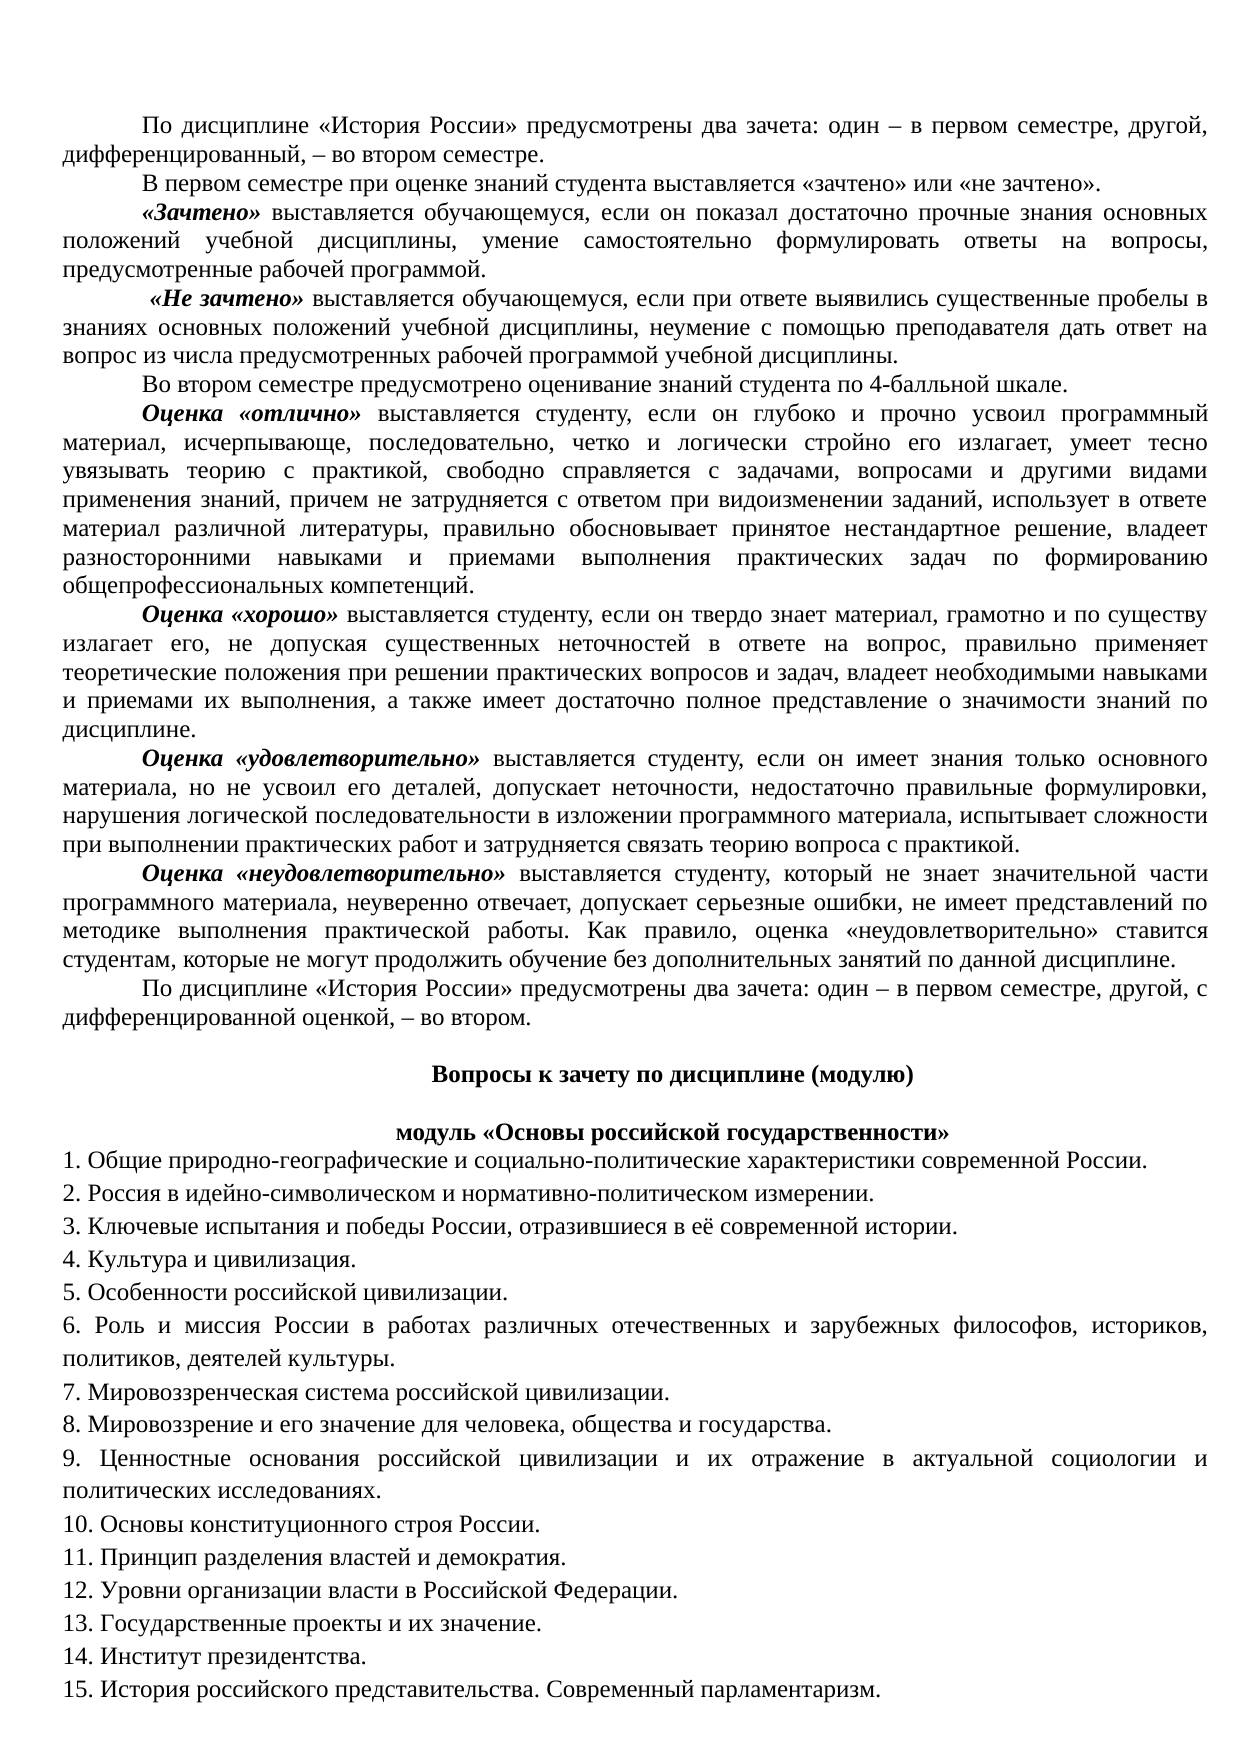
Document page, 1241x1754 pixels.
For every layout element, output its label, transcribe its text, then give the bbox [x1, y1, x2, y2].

text 1. Общие природно-географические и социально-политические характеристики современной России. [62, 1145, 1209, 1174]
text 7. Мировоззренческая система российской цивилизации. [62, 1377, 1209, 1405]
text 3. Ключевые испытания и победы России, отразившиеся в её современной истории. [62, 1211, 1209, 1240]
text Оценка «неудовлетворительно» выставляется студенту, который не знает значительной части программного материала, неуверенно отвечает, допускает серьезные ошибки, не имеет представлений по методике выполнения практической работы. Как правило, оценка «неудовлетворительно» ставится студентам, которые не могут продолжить обучение без дополнительных занятий по данной дисциплине. [62, 858, 1209, 973]
text 11. Принцип разделения властей и демократия. [62, 1542, 1209, 1570]
text 6. Роль и миссия России в работах различных отечественных и зарубежных философов, историков, политиков, деятелей культуры. [62, 1311, 1209, 1372]
text 8. Мировоззрение и его значение для человека, общества и государства. [62, 1409, 1209, 1438]
text 12. Уровни организации власти в Российской Федерации. [62, 1575, 1209, 1603]
text По дисциплине «История России» предусмотрены два зачета: один – в первом семестре, другой, с дифференцированной оценкой, – во втором. [62, 973, 1209, 1030]
text В первом семестре при оценке знаний студента выставляется «зачтено» или «не зачтено». [62, 168, 1209, 197]
text 9. Ценностные основания российской цивилизации и их отражение в актуальной социологии и политических исследованиях. [62, 1443, 1209, 1504]
text 14. Институт президентства. [62, 1641, 1209, 1669]
text Во втором семестре предусмотрено оценивание знаний студента по 4-балльной шкале. [62, 369, 1209, 398]
text 5. Особенности российской цивилизации. [62, 1277, 1209, 1306]
text 13. Государственные проекты и их значение. [62, 1608, 1209, 1636]
text модуль «Основы российской государственности» [62, 1117, 1209, 1145]
text 4. Культура и цивилизация. [62, 1244, 1209, 1273]
text Оценка «отлично» выставляется студенту, если он глубоко и прочно усвоил программный материал, исчерпывающе, последовательно, четко и логически стройно его излагает, умеет тесно увязывать теорию с практикой, свободно справляется с задачами, вопросами и другими видами применения знаний, причем не затрудняется с ответом при видоизменении заданий, использует в ответе материал различной литературы, правильно обосновывает принятое нестандартное решение, владеет разносторонними навыками и приемами выполнения практических задач по формированию общепрофессиональных компетенций. [62, 398, 1209, 599]
text «Зачтено» выставляется обучающемуся, если он показал достаточно прочные знания основных положений учебной дисциплины, умение самостоятельно формулировать ответы на вопросы, предусмотренные рабочей программой. [62, 197, 1209, 283]
text 2. Россия в идейно-символическом и нормативно-политическом измерении. [62, 1178, 1209, 1207]
text Вопросы к зачету по дисциплине (модулю) [62, 1059, 1209, 1088]
text По дисциплине «История России» предусмотрены два зачета: один – в первом семестре, другой, дифференцированный, – во втором семестре. [62, 110, 1209, 168]
text 10. Основы конституционного строя России. [62, 1509, 1209, 1537]
text 15. История российского представительства. Современный парламентаризм. [62, 1674, 1209, 1702]
text Оценка «хорошо» выставляется студенту, если он твердо знает материал, грамотно и по существу излагает его, не допуская существенных неточностей в ответе на вопрос, правильно применяет теоретические положения при решении практических вопросов и задач, владеет необходимыми навыками и приемами их выполнения, а также имеет достаточно полное представление о значимости знаний по дисциплине. [62, 599, 1209, 743]
text «Не зачтено» выставляется обучающемуся, если при ответе выявились существенные пробелы в знаниях основных положений учебной дисциплины, неумение с помощью преподавателя дать ответ на вопрос из числа предусмотренных рабочей программой учебной дисциплины. [62, 283, 1209, 369]
text Оценка «удовлетворительно» выставляется студенту, если он имеет знания только основного материала, но не усвоил его деталей, допускает неточности, недостаточно правильные формулировки, нарушения логической последовательности в изложении программного материала, испытывает сложности при выполнении практических работ и затрудняется связать теорию вопроса с практикой. [62, 743, 1209, 858]
